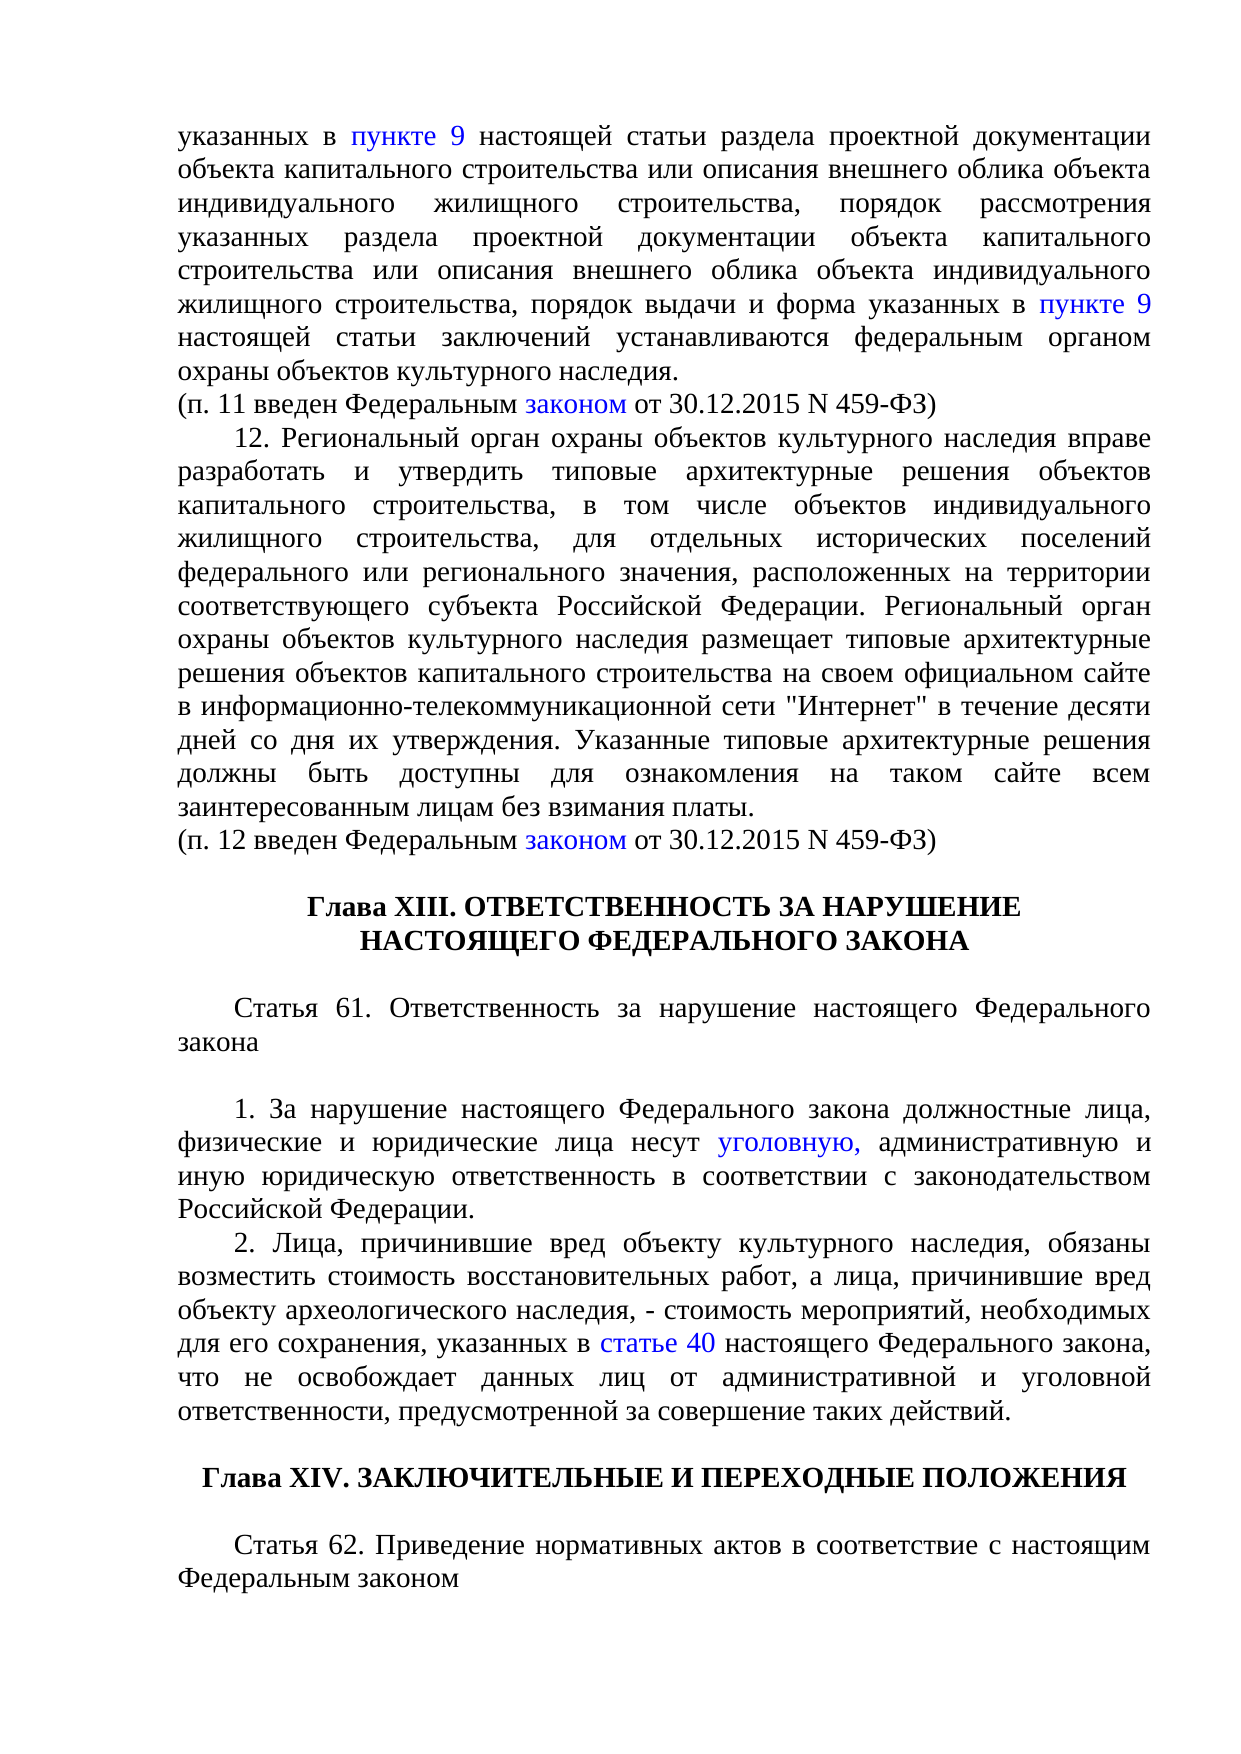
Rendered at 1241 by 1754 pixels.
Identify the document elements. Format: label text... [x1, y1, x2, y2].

text 2. Лица, причинившие вред объекту культурного наследия, обязаны возместить стоимость восстановительных работ, а лица, причинившие вред объекту археологического наследия, - стоимость мероприятий, необходимых для его сохранения, указанных в статье 40 настоящего Федерального закона, что не освобождает данных лиц от административной и уголовной ответственности, предусмотренной за совершение таких действий. [177, 1225, 1152, 1426]
title НАСТОЯЩЕГО ФЕДЕРАЛЬНОГО ЗАКОНА [177, 923, 1152, 957]
text (п. 12 введен Федеральным законом от 30.12.2015 N 459-ФЗ) [177, 822, 1152, 856]
text (п. 11 введен Федеральным законом от 30.12.2015 N 459-ФЗ) [177, 386, 1152, 420]
text Статья 62. Приведение нормативных актов в соответствие с настоящим Федеральным законом [177, 1527, 1152, 1594]
title Глава XIII. ОТВЕТСТВЕННОСТЬ ЗА НАРУШЕНИЕ [177, 889, 1152, 923]
text Статья 61. Ответственность за нарушение настоящего Федерального закона [177, 990, 1152, 1057]
text 12. Региональный орган охраны объектов культурного наследия вправе разработать и утвердить типовые архитектурные решения объектов капитального строительства, в том числе объектов индивидуального жилищного строительства, для отдельных исторических поселений федерального или регионального значения, расположенных на территории соответствующего субъекта Российской Федерации. Региональный орган охраны объектов культурного наследия размещает типовые архитектурные решения объектов капитального строительства на своем официальном сайте в информационно-телекоммуникационной сети "Интернет" в течение десяти дней со дня их утверждения. Указанные типовые архитектурные решения должны быть доступны для ознакомления на таком сайте всем заинтересованным лицам без взимания платы. [177, 420, 1152, 822]
title Глава XIV. ЗАКЛЮЧИТЕЛЬНЫЕ И ПЕРЕХОДНЫЕ ПОЛОЖЕНИЯ [177, 1460, 1152, 1493]
text 1. За нарушение настоящего Федерального закона должностные лица, физические и юридические лица несут уголовную, административную и иную юридическую ответственность в соответствии с законодательством Российской Федерации. [177, 1091, 1152, 1225]
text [177, 118, 1152, 386]
